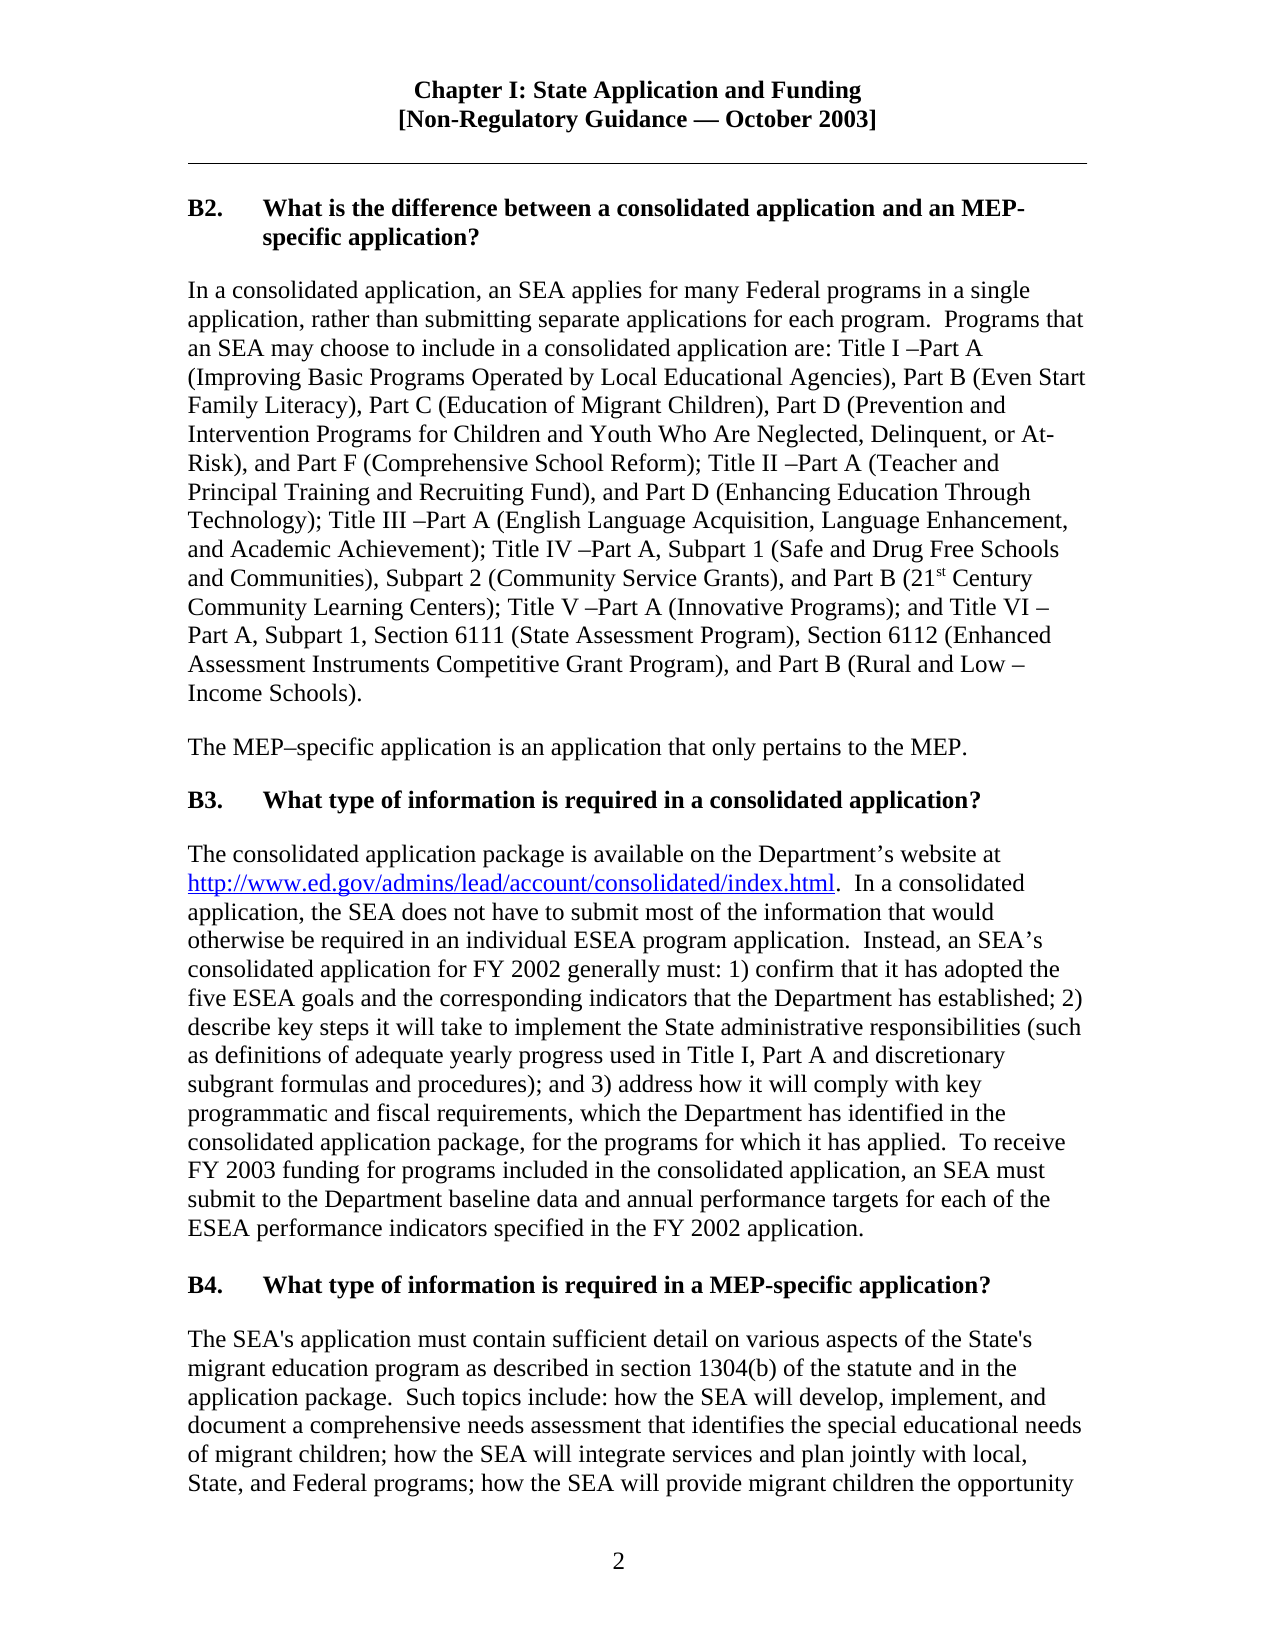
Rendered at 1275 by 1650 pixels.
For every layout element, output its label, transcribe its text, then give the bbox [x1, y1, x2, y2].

text The consolidated application package is available on the Department’s website at http://www.ed.gov/admins/lead/account/consolidated/index.html. In a consolidated application, the SEA does not have to submit most of the information that would otherwise be required in an individual ESEA program application. Instead, an SEA’s consolidated application for FY 2002 generally must: 1) confirm that it has adopted the five ESEA goals and the corresponding indicators that the Department has established; 2) describe key steps it will take to implement the State administrative responsibilities (such as definitions of adequate yearly progress used in Title I, Part A and discretionary subgrant formulas and procedures); and 3) address how it will comply with key programmatic and fiscal requirements, which the Department has identified in the consolidated application package, for the programs for which it has applied. To receive FY 2003 funding for programs included in the consolidated application, an SEA must submit to the Department baseline data and annual performance targets for each of the ESEA performance indicators specified in the FY 2002 application. [187, 839, 1087, 1242]
subtitle B2. What is the difference between a consolidated application and an MEP- specific application? [187, 193, 1087, 251]
text The MEP–specific application is an application that only pertains to the MEP. [187, 732, 1087, 761]
subtitle B4. What type of information is required in a MEP-specific application? [187, 1271, 1087, 1299]
text In a consolidated application, an SEA applies for many Federal programs in a single application, rather than submitting separate applications for each program. Programs that an SEA may choose to include in a consolidated application are: Title I –Part A (Improving Basic Programs Operated by Local Educational Agencies), Part B (Even Start Family Literacy), Part C (Education of Migrant Children), Part D (Prevention and Intervention Programs for Children and Youth Who Are Neglected, Delinquent, or At-Risk), and Part F (Comprehensive School Reform); Title II –Part A (Teacher and Principal Training and Recruiting Fund), and Part D (Enhancing Education Through Technology); Title III –Part A (English Language Acquisition, Language Enhancement, and Academic Achievement); Title IV –Part A, Subpart 1 (Safe and Drug Free Schools and Communities), Subpart 2 (Community Service Grants), and Part B (21st Century Community Learning Centers); Title V –Part A (Innovative Programs); and Title VI –Part A, Subpart 1, Section 6111 (State Assessment Program), Section 6112 (Enhanced Assessment Instruments Competitive Grant Program), and Part B (Rural and Low –Income Schools). [187, 276, 1087, 707]
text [187, 1324, 1087, 1497]
subtitle B3. What type of information is required in a consolidated application? [187, 786, 1087, 814]
